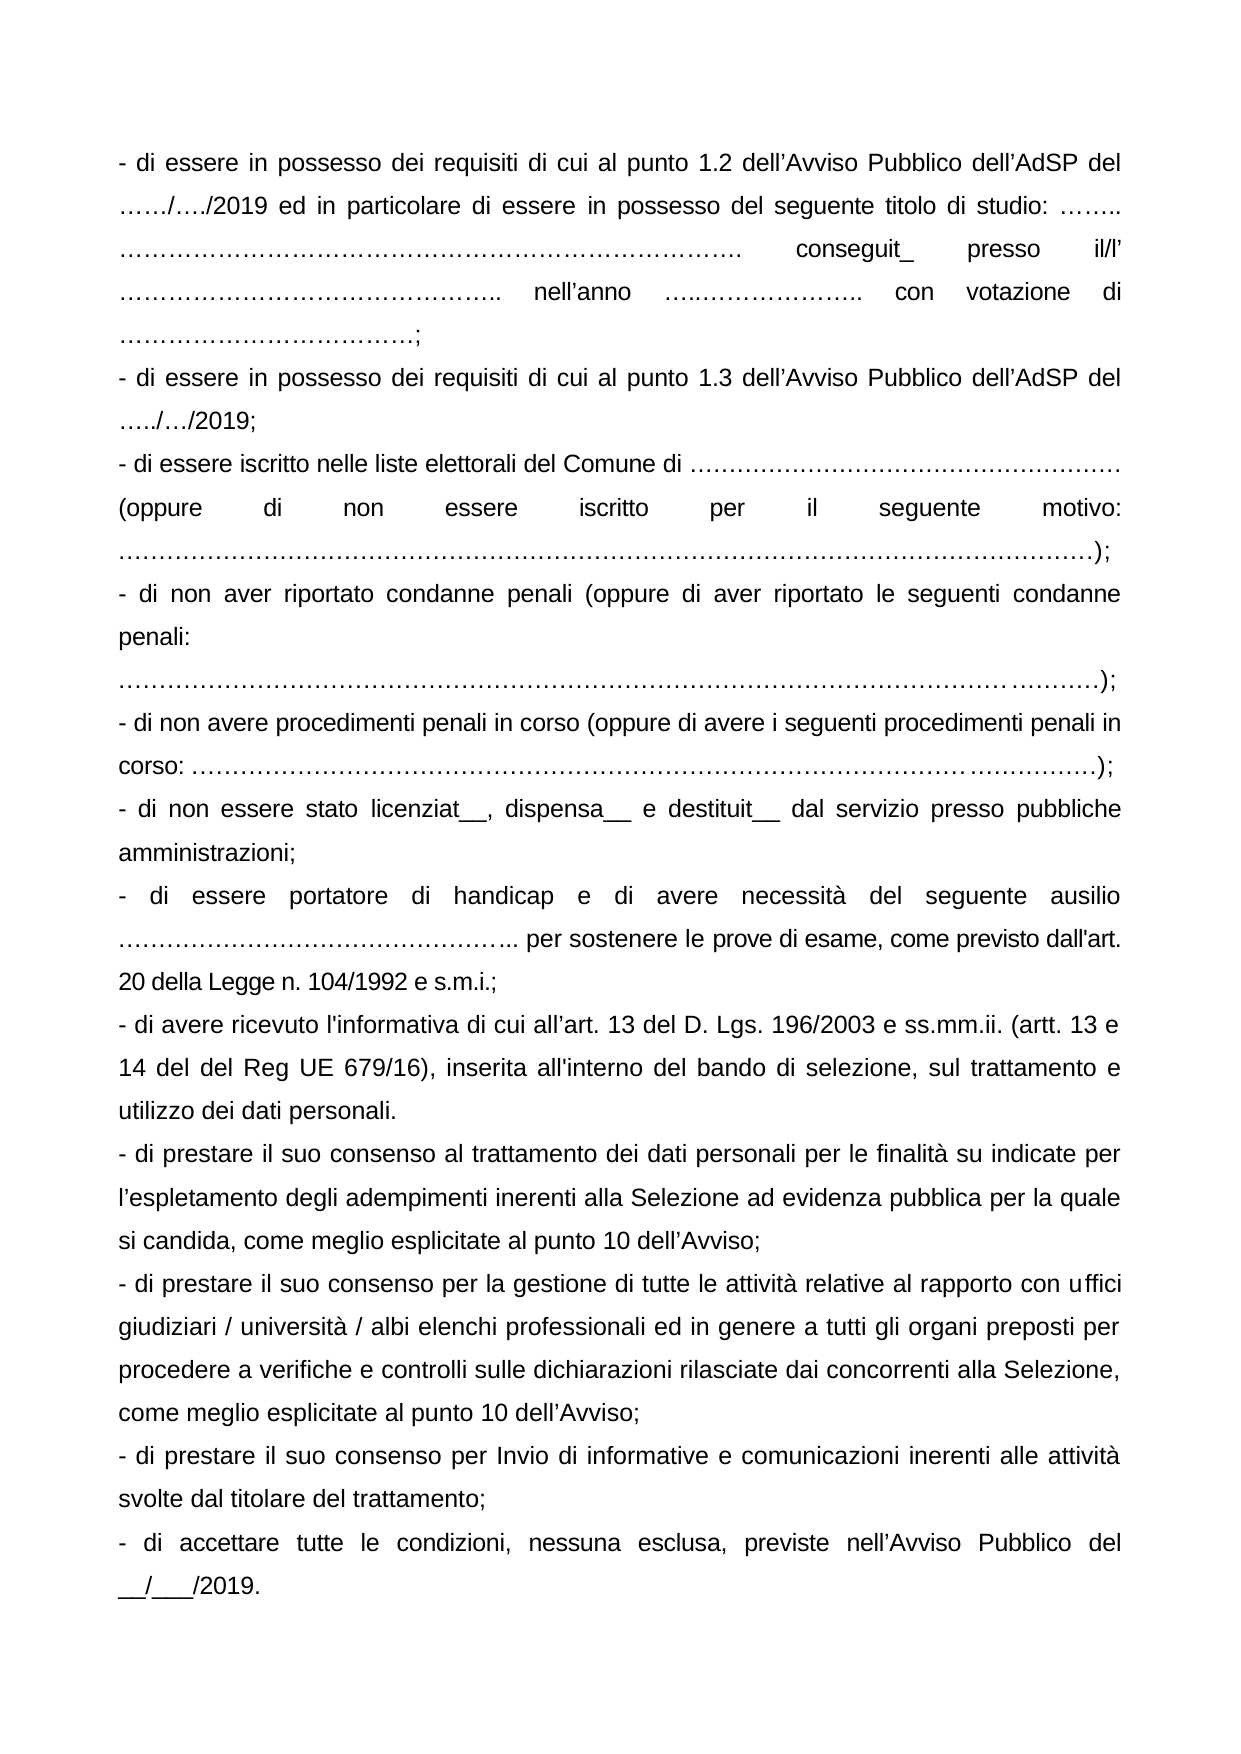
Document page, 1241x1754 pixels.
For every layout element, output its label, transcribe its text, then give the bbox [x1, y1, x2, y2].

text - di non essere stato licenziat__, dispensa__ e destituit__ dal servizio presso pubbliche amministrazioni; [118, 794, 1122, 866]
text - di avere ricevuto l'informativa di cui all’art. 13 del D. Lgs. 196/2003 e ss.mm.ii. (artt. 13 e 14 del del Reg UE 679/16), inserita all'interno del bando di selezione, sul trattamento e utilizzo dei dati personali. [118, 1010, 1122, 1125]
text - di prestare il suo consenso per la gestione di tutte le attività relative al rapporto con uffici giudiziari / università / albi elenchi professionali ed in genere a tutti gli organi preposti per procedere a verifiche e controlli sulle dichiarazioni rilasciate dai concorrenti alla Selezione, come meglio esplicitate al punto 10 dell’Avviso; [118, 1269, 1122, 1427]
text - di essere in possesso dei requisiti di cui al punto 1.2 dell’Avviso Pubblico dell’AdSP del ……/…./2019 ed in particolare di essere in possesso del seguente titolo di studio: ……..…………………………………………………………………. conseguit_ presso il/l’ ……………………………………….. nell’anno …..……………….. con votazione di ………………………………; [118, 148, 1122, 349]
text - di essere iscritto nelle liste elettorali del Comune di ....................................................... (oppure di non essere iscritto per il seguente motivo: .........................................................................................................................); [118, 449, 1122, 564]
text - di essere portatore di handicap e di avere necessità del seguente ausilio .................................................. per sostenere le prove di esame, come previsto dall'art. 20 della Legge n. 104/1992 e s.m.i.; [118, 881, 1122, 996]
text - di prestare il suo consenso per Invio di informative e comunicazioni inerenti alle attività svolte dal titolare del trattamento; [118, 1441, 1122, 1513]
text ........................................................................................................................); [118, 665, 1122, 694]
text - di accettare tutte le condizioni, nessuna esclusa, previste nell’Avviso Pubblico del __/___/2019. [118, 1528, 1122, 1599]
text - di non avere procedimenti penali in corso (oppure di avere i seguenti procedimenti penali in corso: ...............................................................................................................); [118, 708, 1122, 780]
text - di prestare il suo consenso al trattamento dei dati personali per le finalità su indicate per l’espletamento degli adempimenti inerenti alla Selezione ad evidenza pubblica per la quale si candida, come meglio esplicitate al punto 10 dell’Avviso; [118, 1139, 1122, 1254]
text - di essere in possesso dei requisiti di cui al punto 1.3 dell’Avviso Pubblico dell’AdSP del …../…/2019; [118, 363, 1122, 435]
text - di non aver riportato condanne penali (oppure di aver riportato le seguenti condanne penali: [118, 579, 1122, 651]
